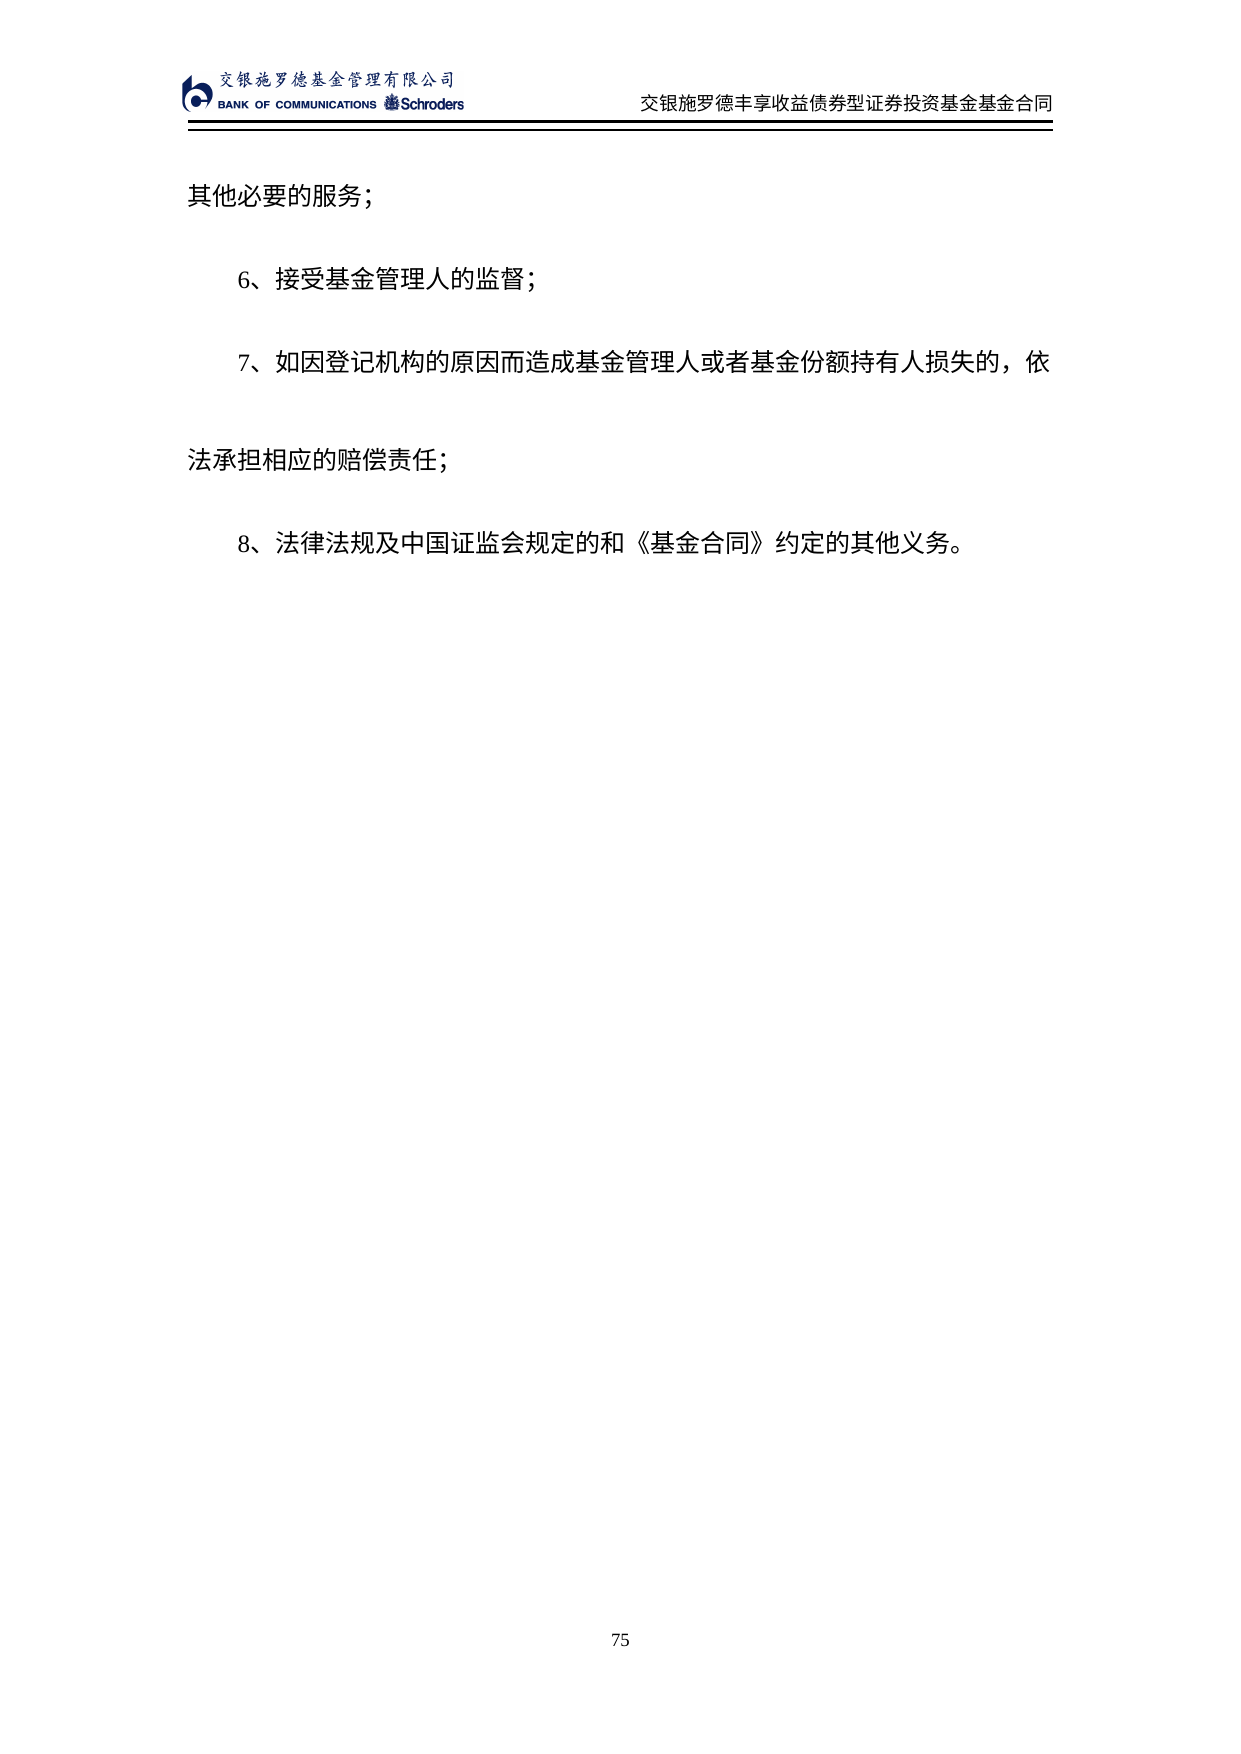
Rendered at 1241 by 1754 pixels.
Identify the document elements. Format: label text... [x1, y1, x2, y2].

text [187, 162, 1053, 227]
text 7、如因登记机构的原因而造成基金管理人或者基金份额持有人损失的，依法承担相应的赔偿责任； [187, 328, 1053, 491]
text 8、法律法规及中国证监会规定的和《基金合同》约定的其他义务。 [187, 509, 1053, 574]
text 6、接受基金管理人的监督； [187, 245, 1053, 310]
picture [182, 71, 464, 112]
